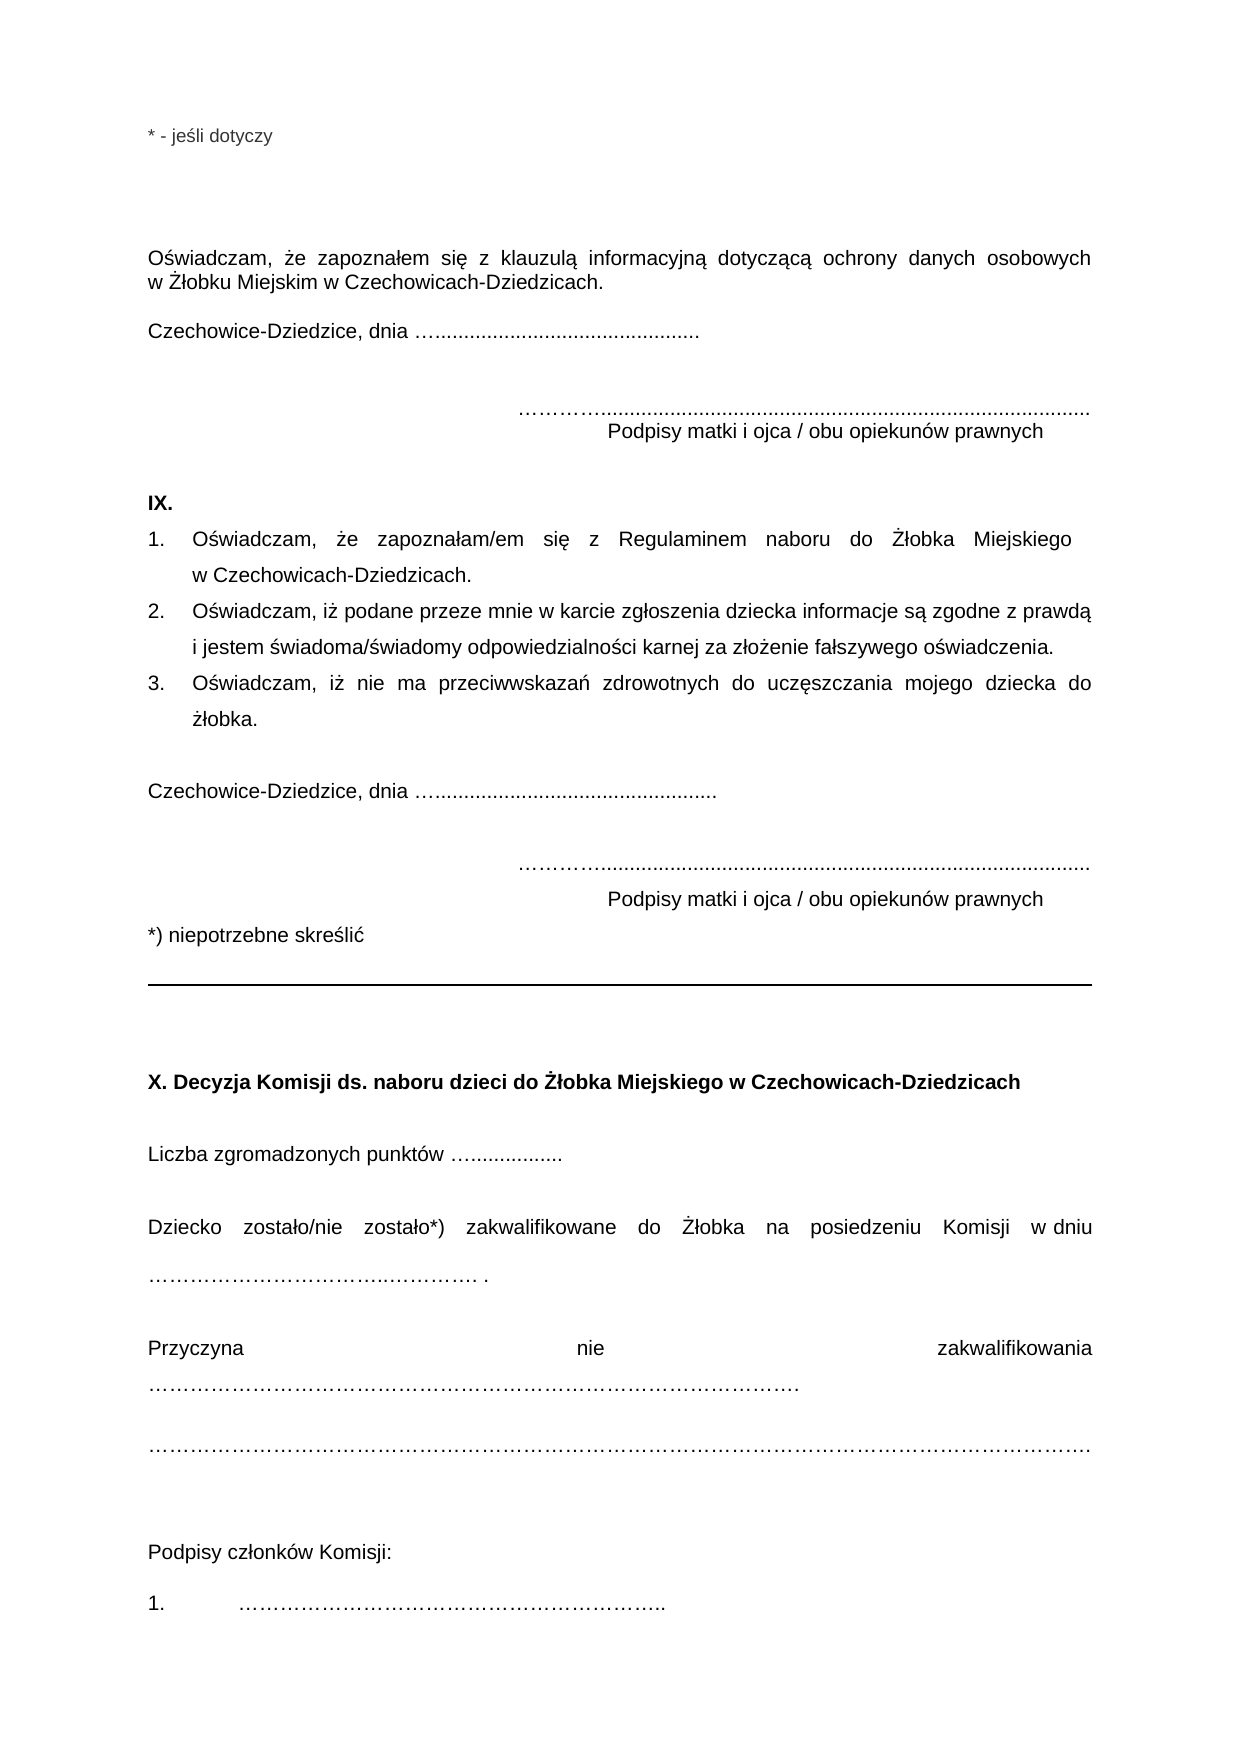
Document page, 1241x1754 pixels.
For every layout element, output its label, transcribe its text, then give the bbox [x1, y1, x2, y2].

text …………..................................................................................... [516, 851, 1092, 874]
text …………..................................................................................... [516, 395, 1092, 419]
text Liczba zgromadzonych punktów …................ [148, 1142, 1092, 1166]
text *) niepotrzebne skreślić [148, 922, 1092, 946]
text IX. [148, 491, 1092, 515]
text X. Decyzja Komisji ds. naboru dzieci do Żłobka Miejskiego w Czechowicach-Dziedzicach [148, 1070, 1092, 1094]
text Podpisy matki i ojca / obu opiekunów prawnych [148, 887, 1092, 911]
text Czechowice-Dziedzice, dnia ….............................................. [148, 319, 1092, 343]
text Podpisy członków Komisji: [148, 1540, 1092, 1564]
list Oświadczam, że zapoznałam/em się z Regulaminem naboru do Żłobka Miejskiego w Czechowicach-Dziedzicach. [148, 527, 1092, 587]
text Oświadczam, że zapoznałem się z klauzulą informacyjną dotyczącą ochrony danych osobowych w Żłobku Miejskim w Czechowicach-Dziedzicach. [148, 246, 1092, 294]
text ………………………………………………………………………………………………………………………. [148, 1432, 1092, 1456]
text Przyczyna nie zakwalifikowania …………………………………………………………………………………. [148, 1336, 1092, 1395]
text * - jeśli dotyczy [148, 125, 1092, 147]
list Oświadczam, iż nie ma przeciwwskazań zdrowotnych do uczęszczania mojego dziecka do żłobka. [148, 671, 1092, 731]
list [148, 1591, 1092, 1614]
text Czechowice-Dziedzice, dnia …................................................. [148, 779, 1092, 803]
text Podpisy matki i ojca / obu opiekunów prawnych [148, 419, 1092, 443]
list Oświadczam, iż podane przeze mnie w karcie zgłoszenia dziecka informacje są zgodne z prawdą i jestem świadoma/świadomy odpowiedzialności karnej za złożenie fałszywego oświadczenia. [148, 599, 1092, 659]
text Dziecko zostało/nie zostało*) zakwalifikowane do Żłobka na posiedzeniu Komisji w dniu ……………………………..…………. . [148, 1215, 1092, 1287]
